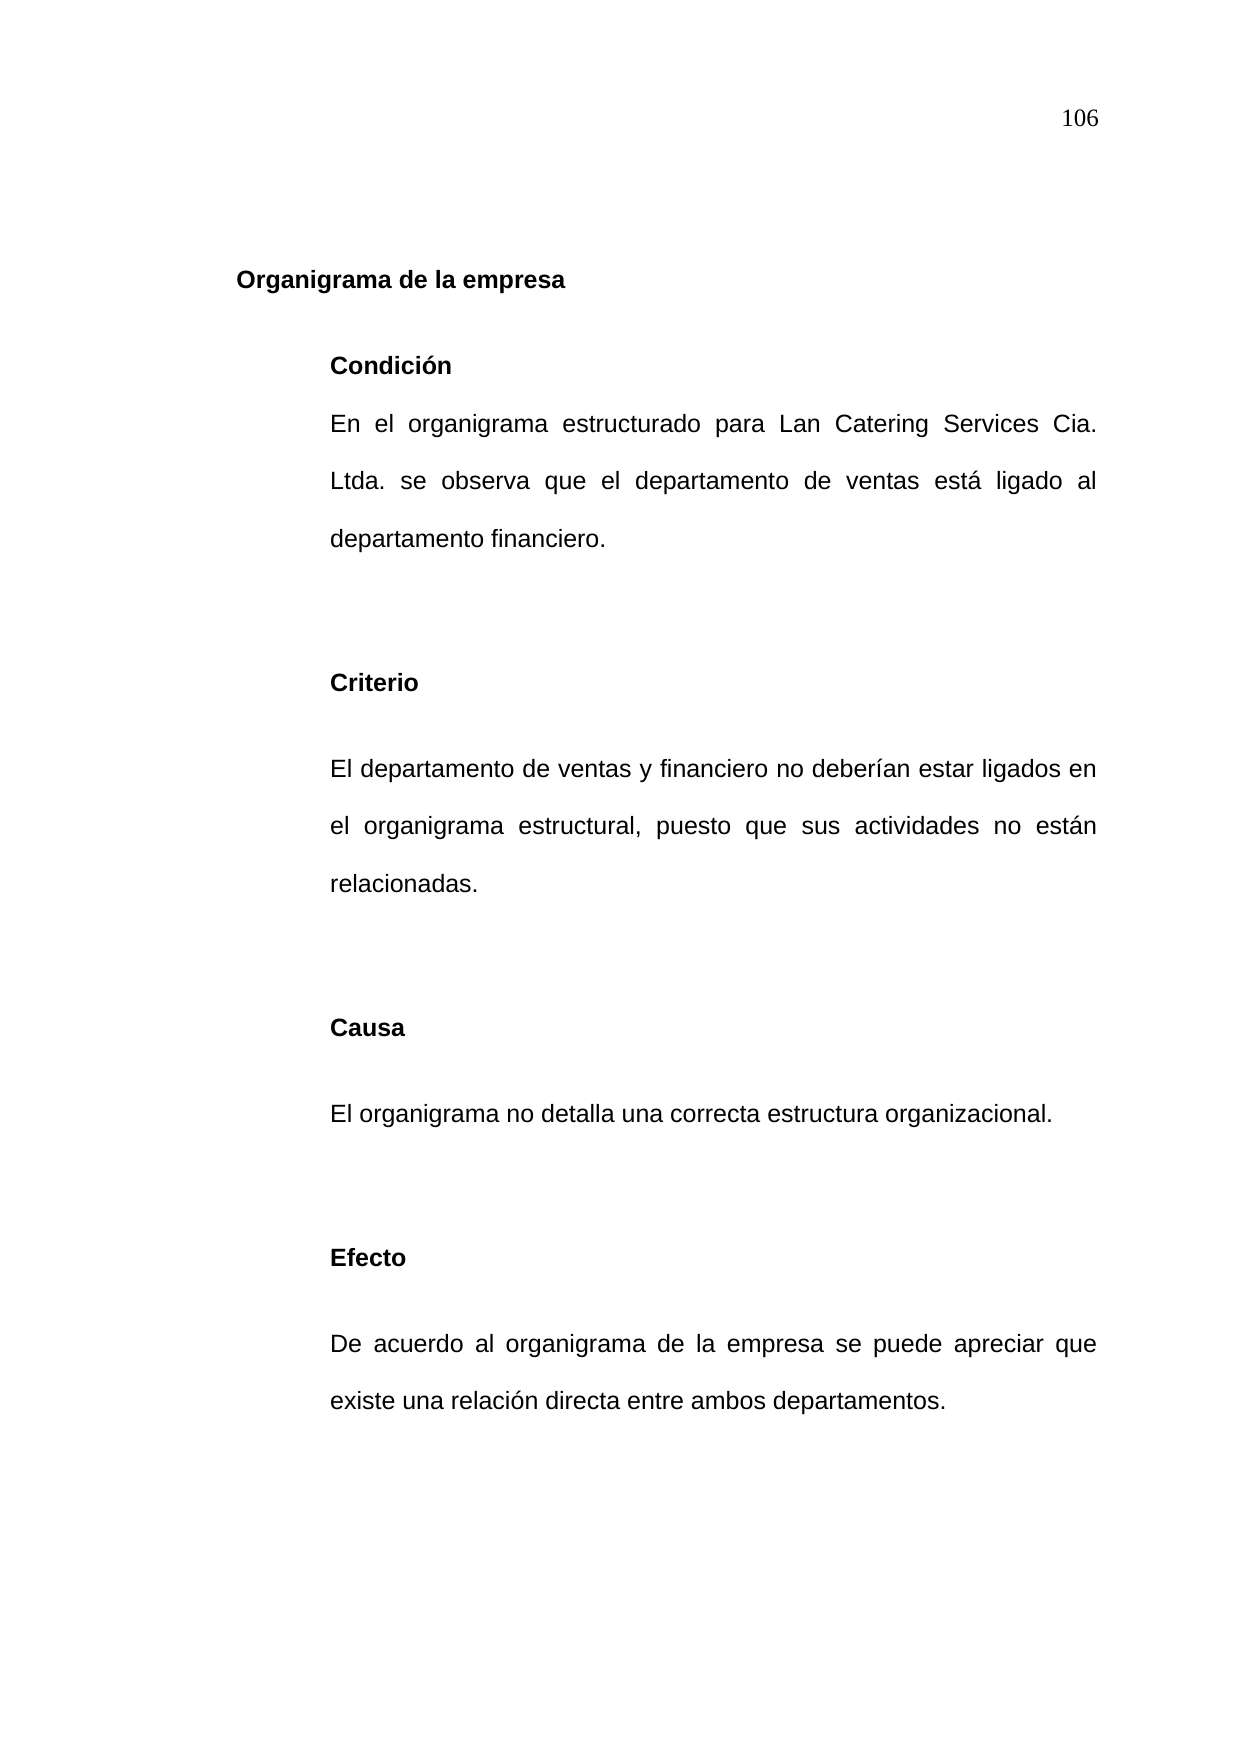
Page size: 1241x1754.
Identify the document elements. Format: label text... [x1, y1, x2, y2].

text En el organigrama estructurado para Lan Catering Services Cia. Ltda. se observa que el departamento de ventas está ligado al departamento financiero. [330, 409, 1098, 552]
text De acuerdo al organigrama de la empresa se puede apreciar que existe una relación directa entre ambos departamentos. [330, 1329, 1098, 1415]
text Causa [330, 1012, 1098, 1041]
list Organigrama de la empresa [114, 265, 1098, 294]
text Criterio [330, 667, 1098, 696]
text El departamento de ventas y financiero no deberían estar ligados en el organigrama estructural, puesto que sus actividades no están relacionadas. [330, 754, 1098, 897]
text El organigrama no detalla una correcta estructura organizacional. [330, 1099, 1098, 1127]
text Efecto [330, 1242, 1098, 1271]
text Condición [330, 351, 1098, 380]
